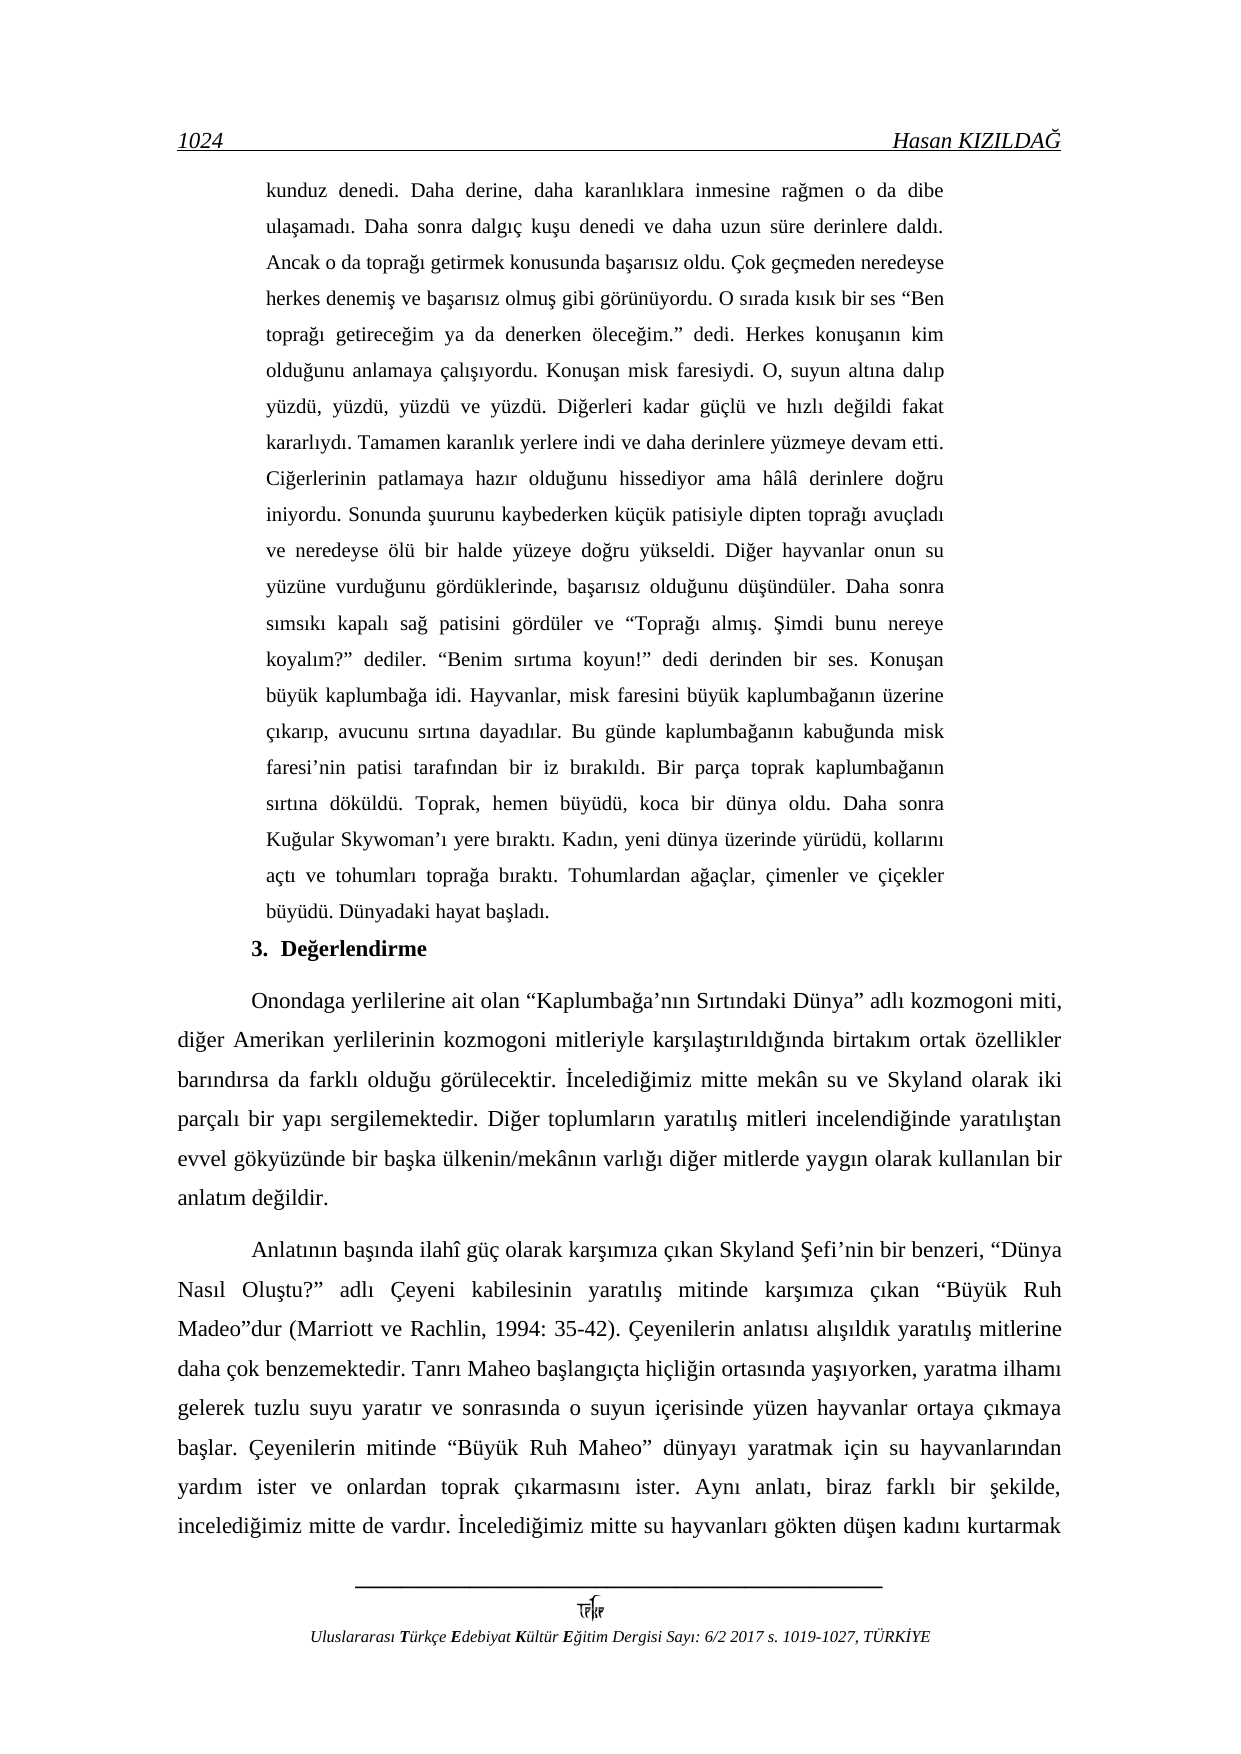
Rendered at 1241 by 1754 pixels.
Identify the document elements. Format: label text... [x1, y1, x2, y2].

list Değerlendirme [177, 935, 1063, 961]
picture [570, 1590, 605, 1625]
text Onondaga yerlilerine ait olan “Kaplumbağa’nın Sırtındaki Dünya” adlı kozmogoni miti, diğer Amerikan yerlilerinin kozmogoni mitleriyle karşılaştırıldığında birtakım ortak özellikler barındırsa da farklı olduğu görülecektir. İncelediğimiz mitte mekân su ve Skyland olarak iki parçalı bir yapı sergilemektedir. Diğer toplumların yaratılış mitleri incelendiğinde yaratılıştan evvel gökyüzünde bir başka ülkenin/mekânın varlığı diğer mitlerde yaygın olarak kullanılan bir anlatım değildir. [177, 987, 1063, 1211]
